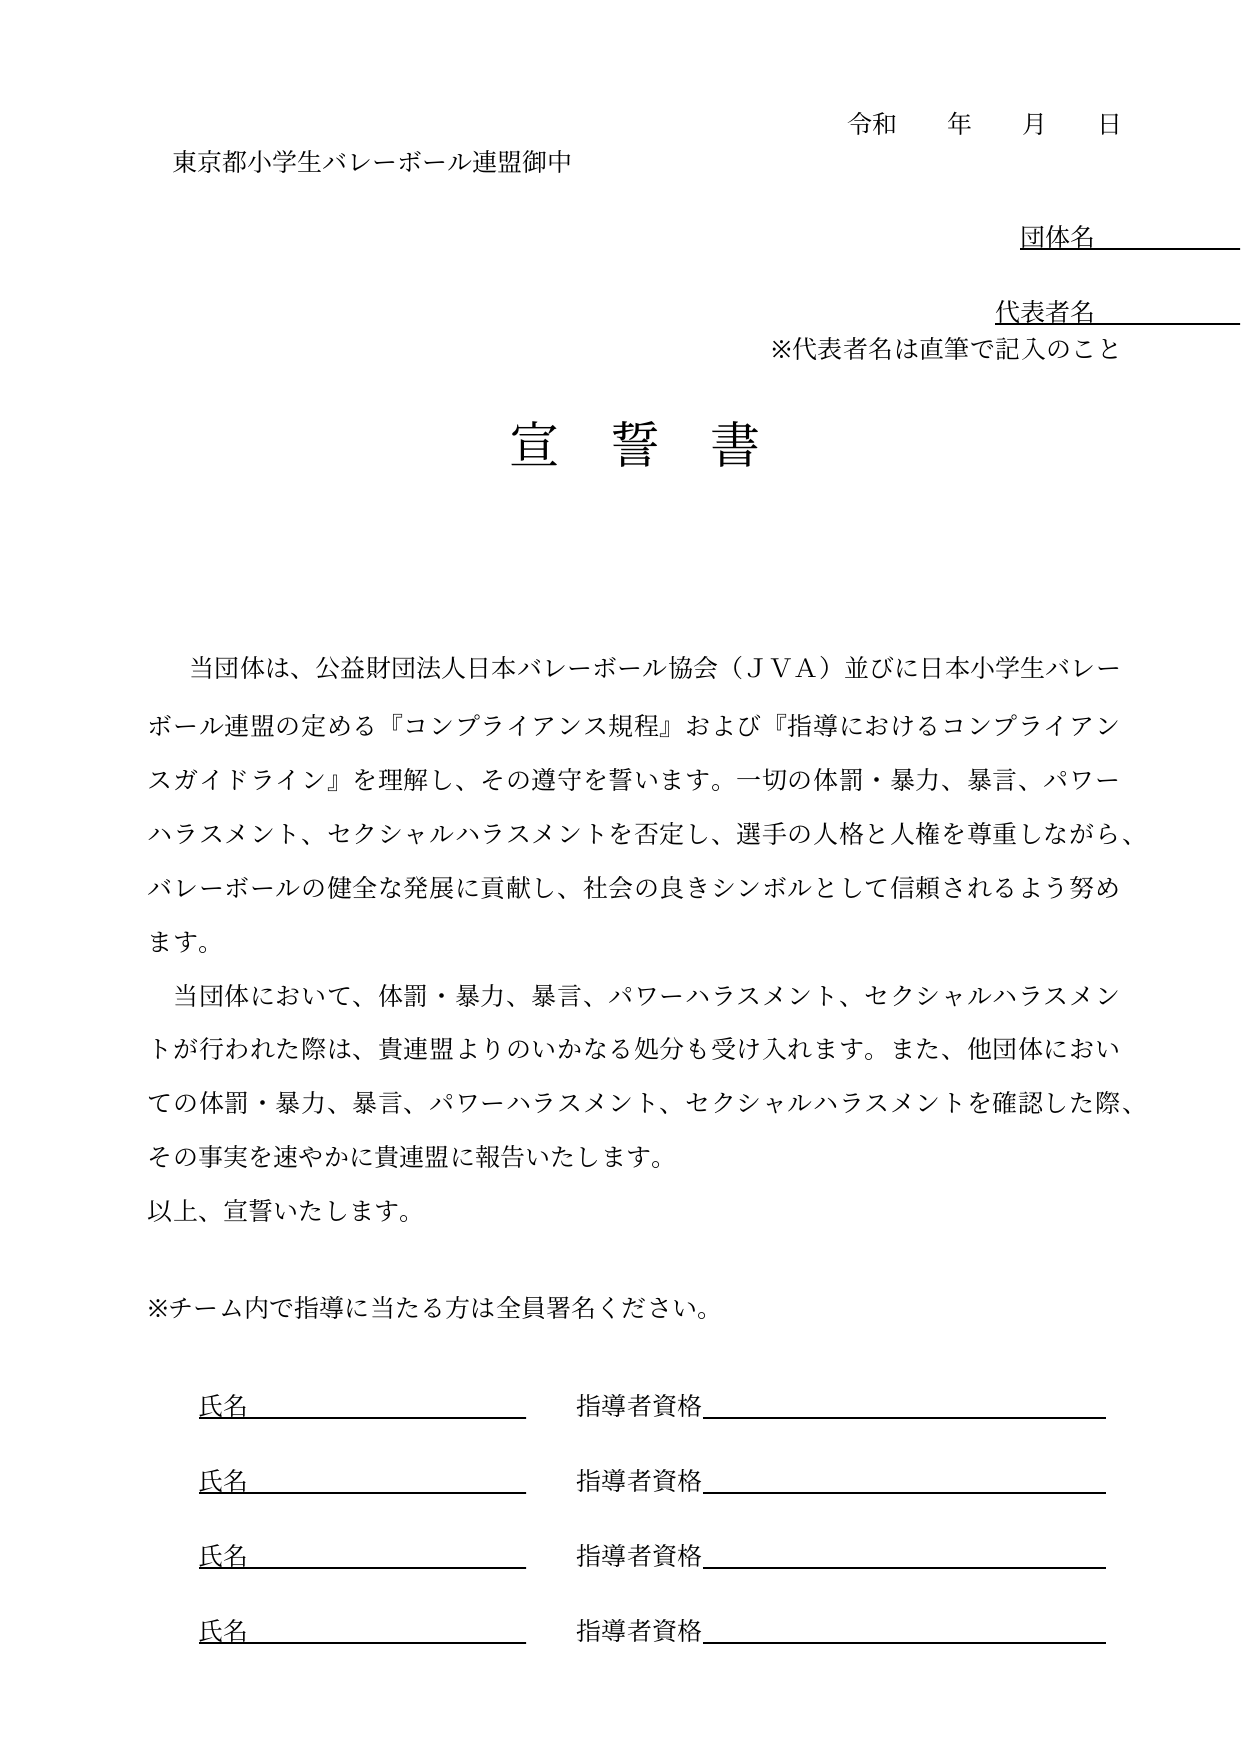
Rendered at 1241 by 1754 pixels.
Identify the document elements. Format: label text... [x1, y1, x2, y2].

text 氏名 指導者資格 [148, 1461, 1122, 1498]
text 東京都小学生バレーボール連盟御中 [148, 142, 1122, 179]
text 氏名 指導者資格 [148, 1611, 1122, 1648]
text 代表者名 [148, 292, 1095, 329]
text 宣 誓 書 [148, 404, 1122, 479]
text 令和 年 月 日 [148, 104, 1122, 142]
text ※代表者名は直筆で記入のこと [148, 329, 1122, 367]
text 当団体において、体罰・暴力、暴言、パワーハラスメント、セクシャルハラスメントが行われた際は、貴連盟よりのいかなる処分も受け入れます。また、他団体においての体罰・暴力、暴言、パワーハラスメント、セクシャルハラスメントを確認した際、その事実を速やかに貴連盟に報告いたします。 [148, 976, 1122, 1174]
text 氏名 指導者資格 [148, 1386, 1122, 1423]
text 団体名 [148, 217, 1095, 254]
text ※チーム内で指導に当たる方は全員署名ください。 [148, 1289, 1122, 1325]
text 当団体は、公益財団法人日本バレーボール協会（ＪＶＡ）並びに日本小学生バレーボール連盟の定める『コンプライアンス規程』および『指導におけるコンプライアンスガイドライン』を理解し、その遵守を誓います。一切の体罰・暴力、暴言、パワーハラスメント、セクシャルハラスメントを否定し、選手の人格と人権を尊重しながら、バレーボールの健全な発展に貢献し、社会の良きシンボルとして信頼されるよう努めます。 [148, 629, 1122, 958]
text 氏名 指導者資格 [148, 1536, 1122, 1573]
text 以上、宣誓いたします。 [148, 1192, 1122, 1228]
